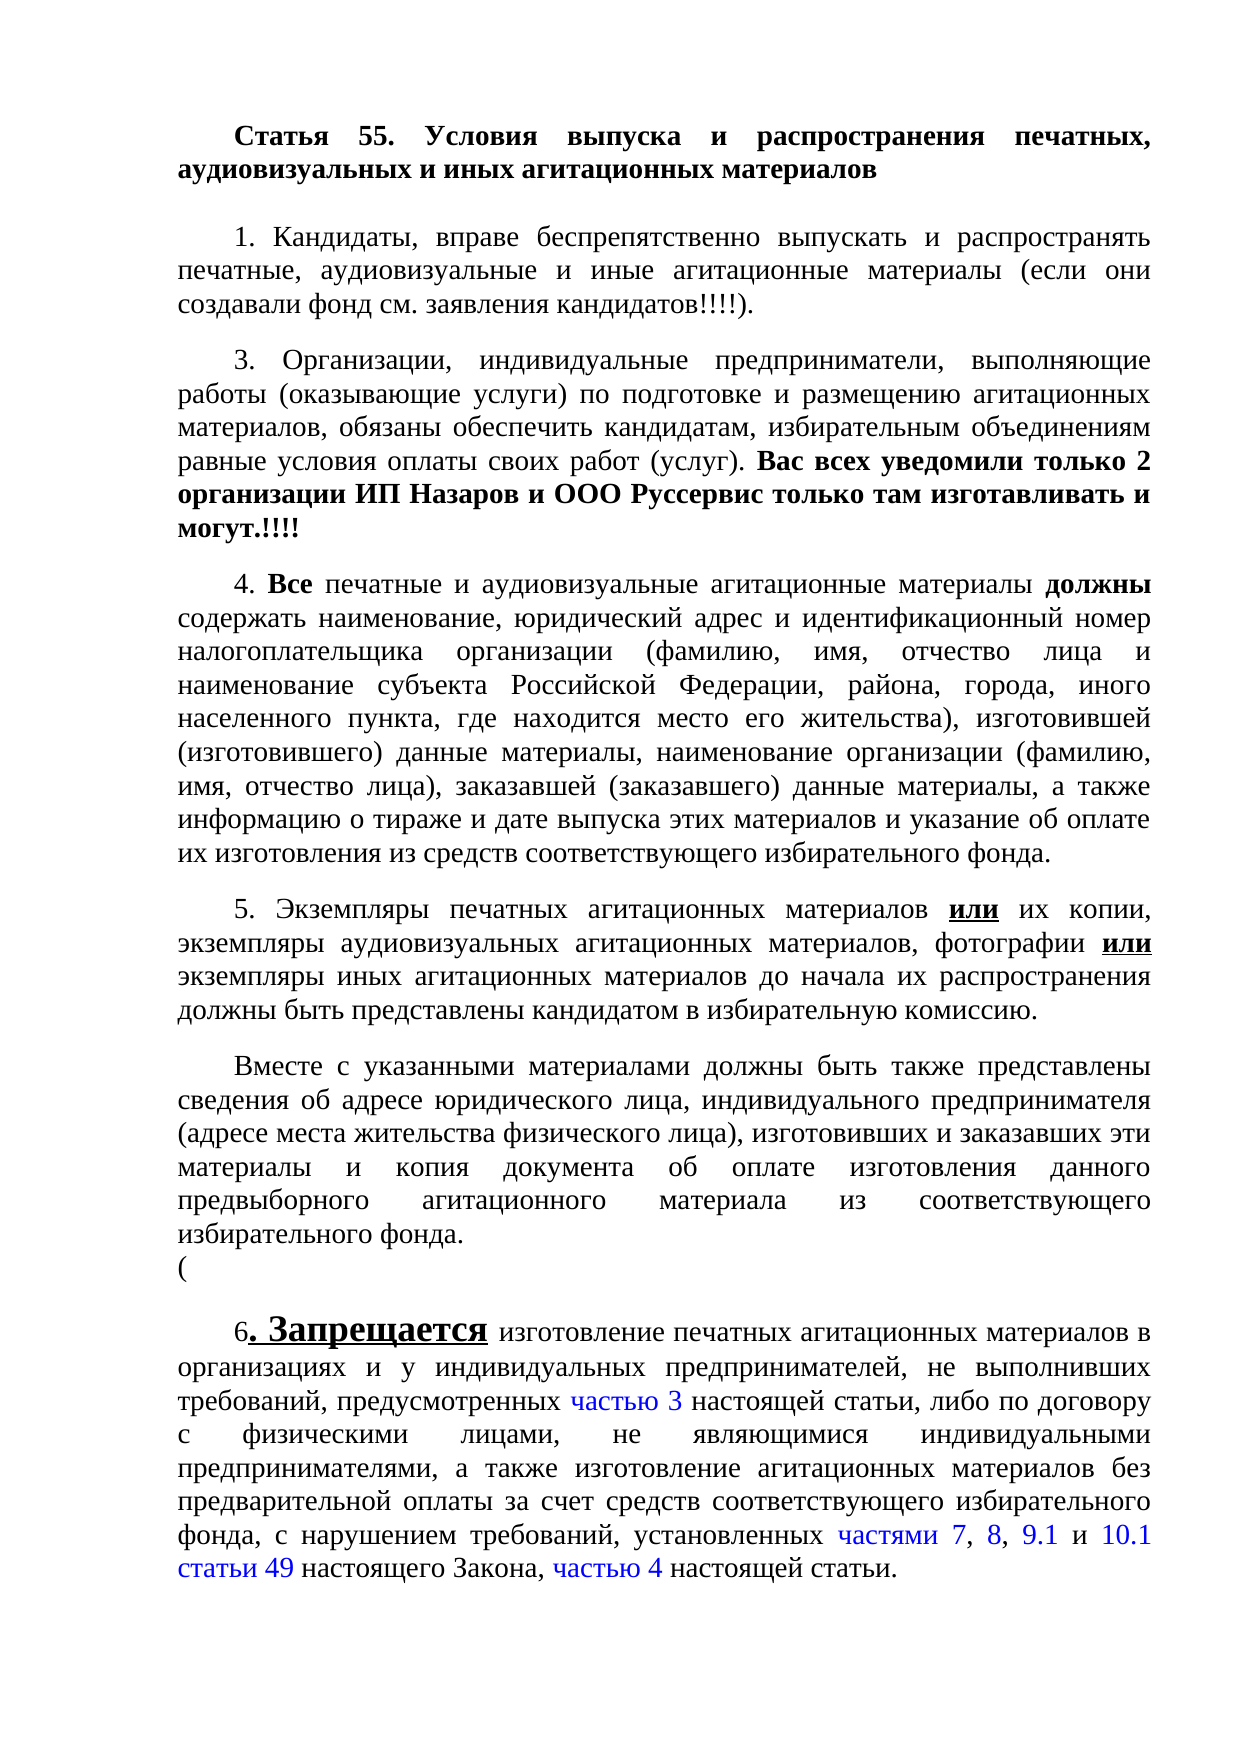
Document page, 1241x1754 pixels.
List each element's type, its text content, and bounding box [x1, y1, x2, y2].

text 5. Экземпляры печатных агитационных материалов или их копии, экземпляры аудиовизуальных агитационных материалов, фотографии или экземпляры иных агитационных материалов до начала их распространения должны быть представлены кандидатом в избирательную комиссию. [177, 891, 1152, 1025]
text 4. Все печатные и аудиовизуальные агитационные материалы должны содержать наименование, юридический адрес и идентификационный номер налогоплательщика организации (фамилию, имя, отчество лица и наименование субъекта Российской Федерации, района, города, иного населенного пункта, где находится место его жительства), изготовившей (изготовившего) данные материалы, наименование организации (фамилию, имя, отчество лица), заказавшей (заказавшего) данные материалы, а также информацию о тираже и дате выпуска этих материалов и указание об оплате их изготовления из средств соответствующего избирательного фонда. [177, 566, 1152, 868]
text Статья 55. Условия выпуска и распространения печатных, аудиовизуальных и иных агитационных материалов [177, 118, 1152, 185]
text 3. Организации, индивидуальные предприниматели, выполняющие работы (оказывающие услуги) по подготовке и размещению агитационных материалов, обязаны обеспечить кандидатам, избирательным объединениям равные условия оплаты своих работ (услуг). Вас всех уведомили только 2 организации ИП Назаров и ООО Руссервис только там изготавливать и могут.!!!! [177, 342, 1152, 543]
text Вместе с указанными материалами должны быть также представлены сведения об адресе юридического лица, индивидуального предпринимателя (адресе места жительства физического лица), изготовивших и заказавших эти материалы и копия документа об оплате изготовления данного предвыборного агитационного материала из соответствующего избирательного фонда. [177, 1048, 1152, 1249]
text 6. Запрещается изготовление печатных агитационных материалов в организациях и у индивидуальных предпринимателей, не выполнивших требований, предусмотренных частью 3 настоящей статьи, либо по договору с физическими лицами, не являющимися индивидуальными предпринимателями, а также изготовление агитационных материалов без предварительной оплаты за счет средств соответствующего избирательного фонда, с нарушением требований, установленных частями 7, 8, 9.1 и 10.1 статьи 49 настоящего Закона, частью 4 настоящей статьи. [177, 1306, 1152, 1584]
text 1. Кандидаты, вправе беспрепятственно выпускать и распространять печатные, аудиовизуальные и иные агитационные материалы (если они создавали фонд см. заявления кандидатов!!!!). [177, 219, 1152, 319]
text ( [177, 1249, 1152, 1283]
